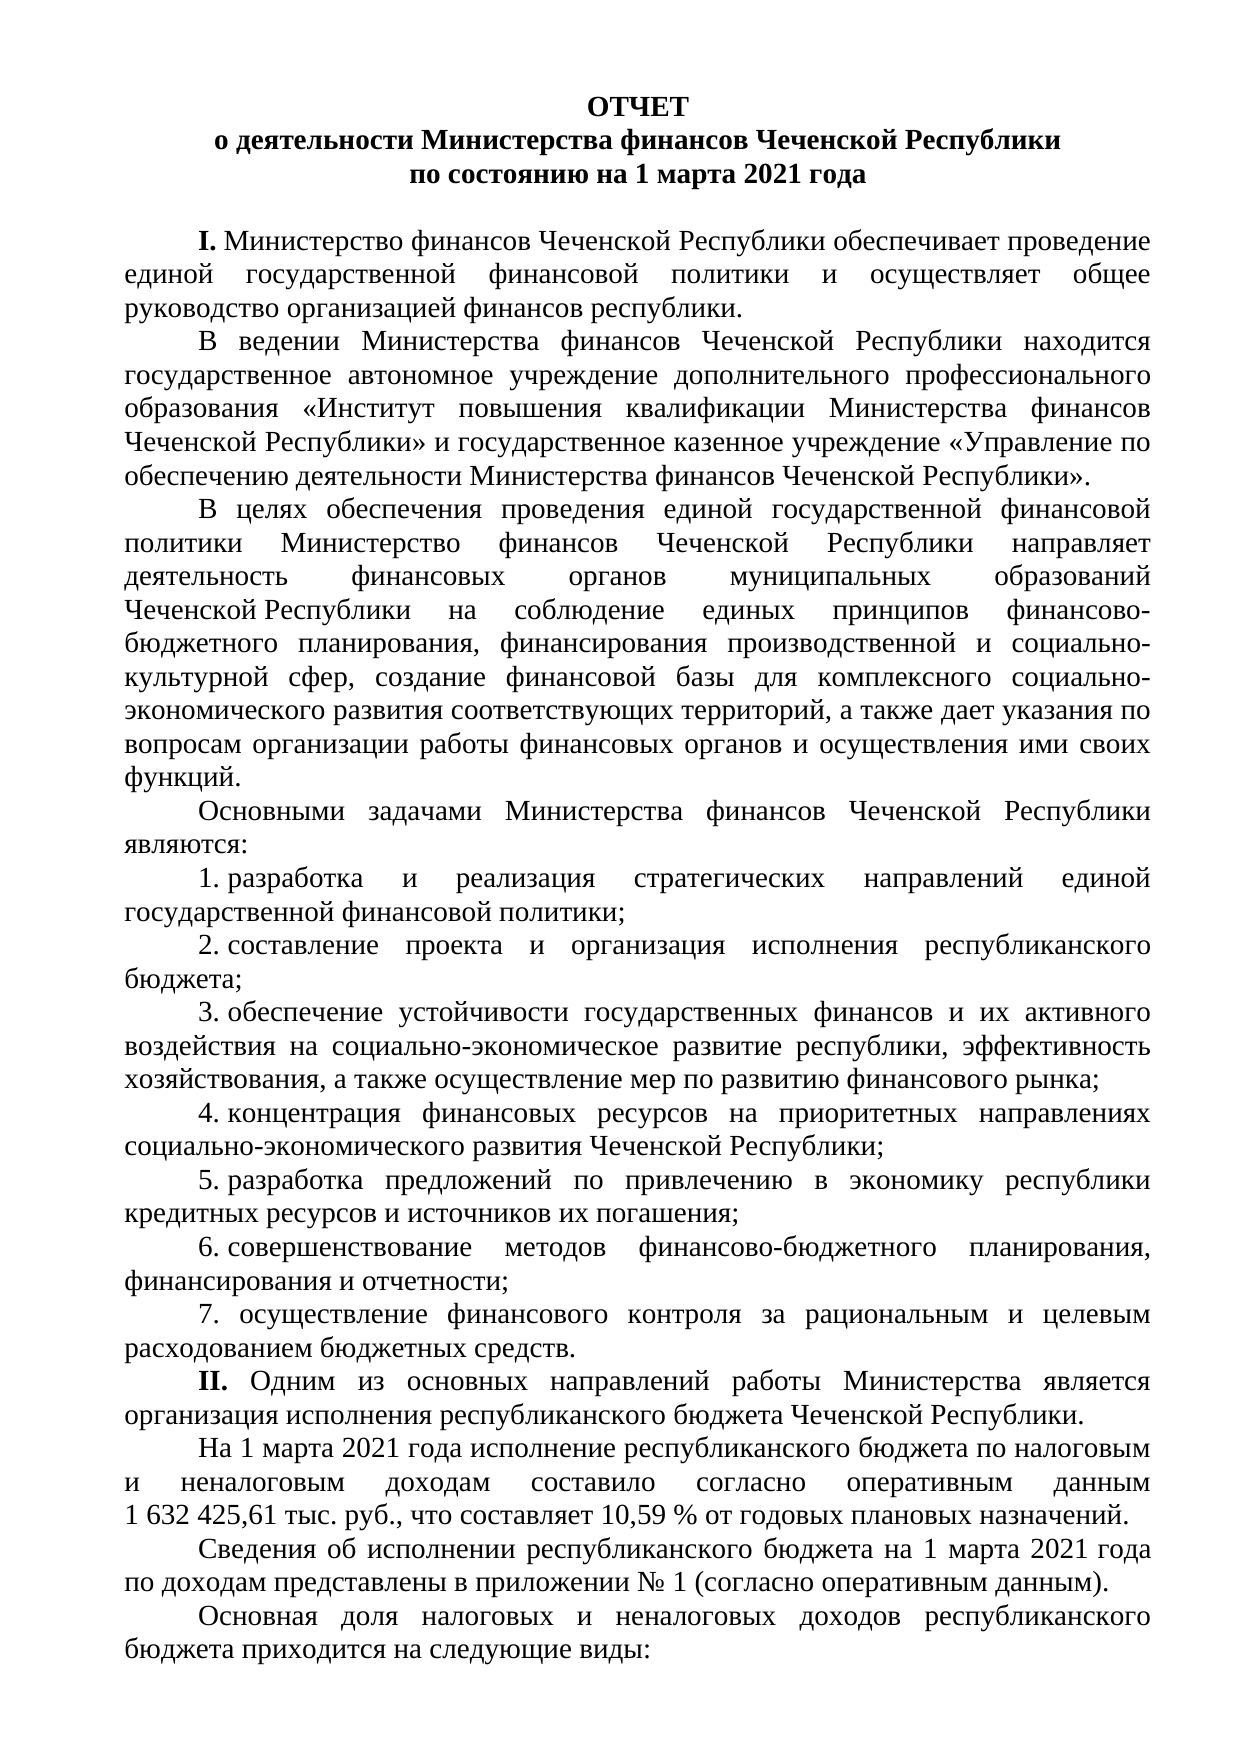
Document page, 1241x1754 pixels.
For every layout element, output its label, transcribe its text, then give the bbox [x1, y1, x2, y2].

text В целях обеспечения проведения единой государственной финансовой политики Министерство финансов Чеченской Республики направляет деятельность финансовых органов муниципальных образований Чеченской Республики на соблюдение единых принципов финансово-бюджетного планирования, финансирования производственной и социально-культурной сфер, создание финансовой базы для комплексного социально-экономического развития соответствующих территорий, а также дает указания по вопросам организации работы финансовых органов и осуществления ими своих функций. [124, 491, 1152, 793]
list совершенствование методов финансово-бюджетного планирования, финансирования и отчетности; [124, 1229, 1152, 1296]
text На 1 марта 2021 года исполнение республиканского бюджета по налоговым и неналоговым доходам составило согласно оперативным данным 1 632 425,61 тыс. руб., что составляет 10,59 % от годовых плановых назначений. [124, 1430, 1152, 1531]
text Сведения об исполнении республиканского бюджета на 1 марта 2021 года по доходам представлены в приложении № 1 (согласно оперативным данным). [124, 1531, 1152, 1598]
list концентрация финансовых ресурсов на приоритетных направлениях социально-экономического развития Чеченской Республики; [124, 1095, 1152, 1162]
text о деятельности Министерства финансов Чеченской Республики [124, 122, 1152, 156]
text Основными задачами Министерства финансов Чеченской Республики являются: [124, 793, 1152, 860]
text I. Министерство финансов Чеченской Республики обеспечивает проведение единой государственной финансовой политики и осуществляет общее руководство организацией финансов республики. [124, 223, 1152, 323]
text Основная доля налоговых и неналоговых доходов республиканского бюджета приходится на следующие виды: [124, 1598, 1152, 1665]
text II. Одним из основных направлений работы Министерства является организация исполнения республиканского бюджета Чеченской Республики. [124, 1363, 1152, 1430]
text по состоянию на 1 марта 2021 года [124, 156, 1152, 189]
list разработка и реализация стратегических направлений единой государственной финансовой политики; [124, 860, 1152, 927]
text В ведении Министерства финансов Чеченской Республики находится государственное автономное учреждение дополнительного профессионального образования «Институт повышения квалификации Министерства финансов Чеченской Республики» и государственное казенное учреждение «Управление по обеспечению деятельности Министерства финансов Чеченской Республики». [124, 323, 1152, 491]
list составление проекта и организация исполнения республиканского бюджета; [124, 927, 1152, 994]
list разработка предложений по привлечению в экономику республики кредитных ресурсов и источников их погашения; [124, 1162, 1152, 1229]
list обеспечение устойчивости государственных финансов и их активного воздействия на социально-экономическое развитие республики, эффективность хозяйствования, а также осуществление мер по развитию финансового рынка; [124, 994, 1152, 1095]
text 7. осуществление финансового контроля за рациональным и целевым расходованием бюджетных средств. [124, 1296, 1152, 1363]
text ОТЧЕТ [124, 89, 1152, 122]
